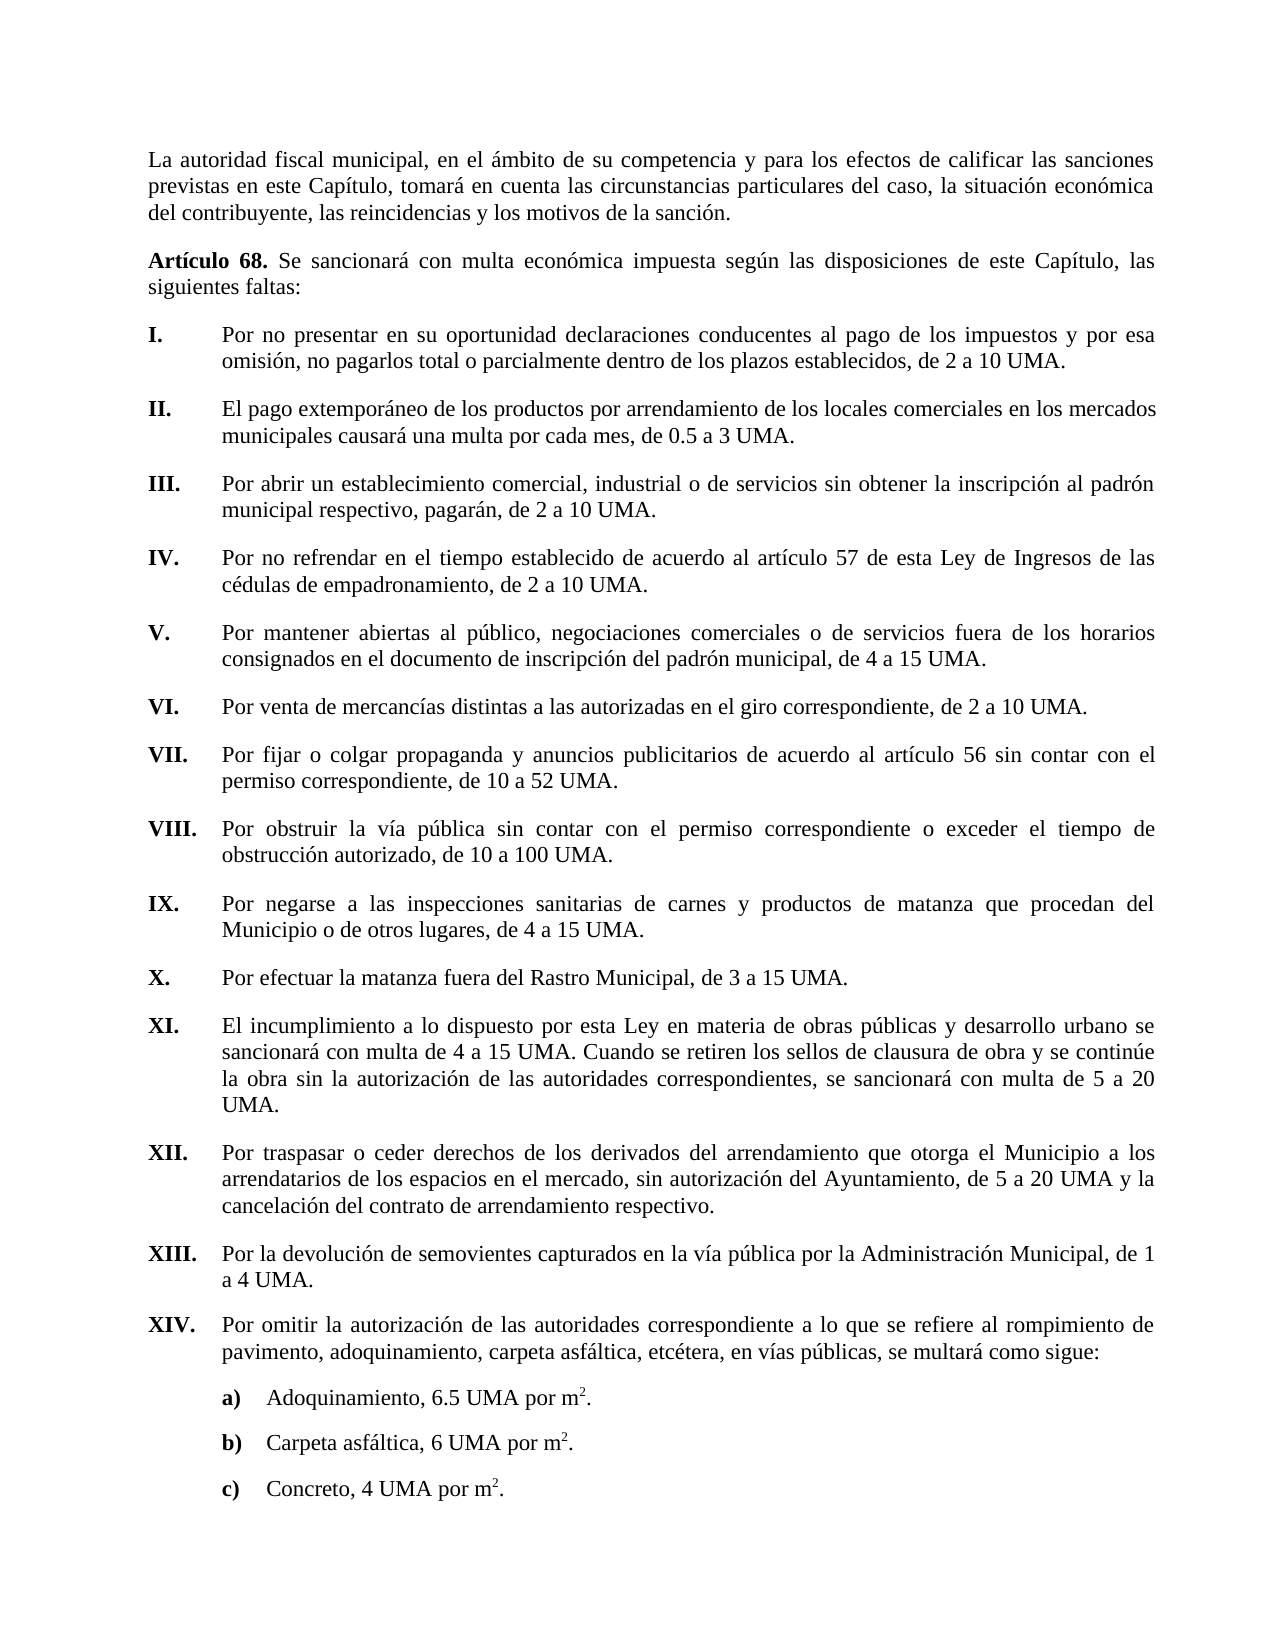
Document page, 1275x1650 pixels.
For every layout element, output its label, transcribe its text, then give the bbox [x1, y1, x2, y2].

text Artículo 68. Se sancionará con multa económica impuesta según las disposiciones de este Capítulo, las siguientes faltas: [148, 247, 1157, 300]
list El pago extemporáneo de los productos por arrendamiento de los locales comerciales en los mercados municipales causará una multa por cada mes, de 0.5 a 3 UMA. [148, 396, 1157, 448]
list Por mantener abiertas al público, negociaciones comerciales o de servicios fuera de los horarios consignados en el documento de inscripción del padrón municipal, de 4 a 15 UMA. [148, 619, 1157, 671]
text La autoridad fiscal municipal, en el ámbito de su competencia y para los efectos de calificar las sanciones previstas en este Capítulo, tomará en cuenta las circunstancias particulares del caso, la situación económica del contribuyente, las reincidencias y los motivos de la sanción. [148, 146, 1156, 225]
list Por la devolución de semovientes capturados en la vía pública por la Administración Municipal, de 1 a 4 UMA. [148, 1240, 1157, 1292]
list Por traspasar o ceder derechos de los derivados del arrendamiento que otorga el Municipio a los arrendatarios de los espacios en el mercado, sin autorización del Ayuntamiento, de 5 a 20 UMA y la cancelación del contrato de arrendamiento respectivo. [148, 1139, 1157, 1218]
list Adoquinamiento, 6.5 UMA por m2. [222, 1383, 1181, 1410]
list Por omitir la autorización de las autoridades correspondiente a lo que se refiere al rompimiento de pavimento, adoquinamiento, carpeta asfáltica, etcétera, en vías públicas, se multará como sigue: [148, 1311, 1157, 1364]
list Por no refrendar en el tiempo establecido de acuerdo al artículo 57 de esta Ley de Ingresos de las cédulas de empadronamiento, de 2 a 10 UMA. [148, 544, 1156, 597]
list Por no presentar en su oportunidad declaraciones conducentes al pago de los impuestos y por esa omisión, no pagarlos total o parcialmente dentro de los plazos establecidos, de 2 a 10 UMA. [148, 321, 1156, 374]
list Por fijar o colgar propaganda y anuncios publicitarios de acuerdo al artículo 56 sin contar con el permiso correspondiente, de 10 a 52 UMA. [148, 741, 1157, 793]
list Por abrir un establecimiento comercial, industrial o de servicios sin obtener la inscripción al padrón municipal respectivo, pagarán, de 2 a 10 UMA. [148, 470, 1156, 522]
list Concreto, 4 UMA por m2. [222, 1475, 1181, 1501]
list Carpeta asfáltica, 6 UMA por m2. [222, 1429, 1181, 1455]
list El incumplimiento a lo dispuesto por esta Ley en materia de obras públicas y desarrollo urbano se sancionará con multa de 4 a 15 UMA. Cuando se retiren los sellos de clausura de obra y se continúe la obra sin la autorización de las autoridades correspondientes, se sancionará con multa de 5 a 20 UMA. [148, 1012, 1157, 1117]
list Por obstruir la vía pública sin contar con el permiso correspondiente o exceder el tiempo de obstrucción autorizado, de 10 a 100 UMA. [148, 815, 1157, 868]
list Por efectuar la matanza fuera del Rastro Municipal, de 3 a 15 UMA. [148, 964, 1181, 990]
list Por negarse a las inspecciones sanitarias de carnes y productos de matanza que procedan del Municipio o de otros lugares, de 4 a 15 UMA. [148, 890, 1157, 942]
list Por venta de mercancías distintas a las autorizadas en el giro correspondiente, de 2 a 10 UMA. [148, 693, 1181, 719]
